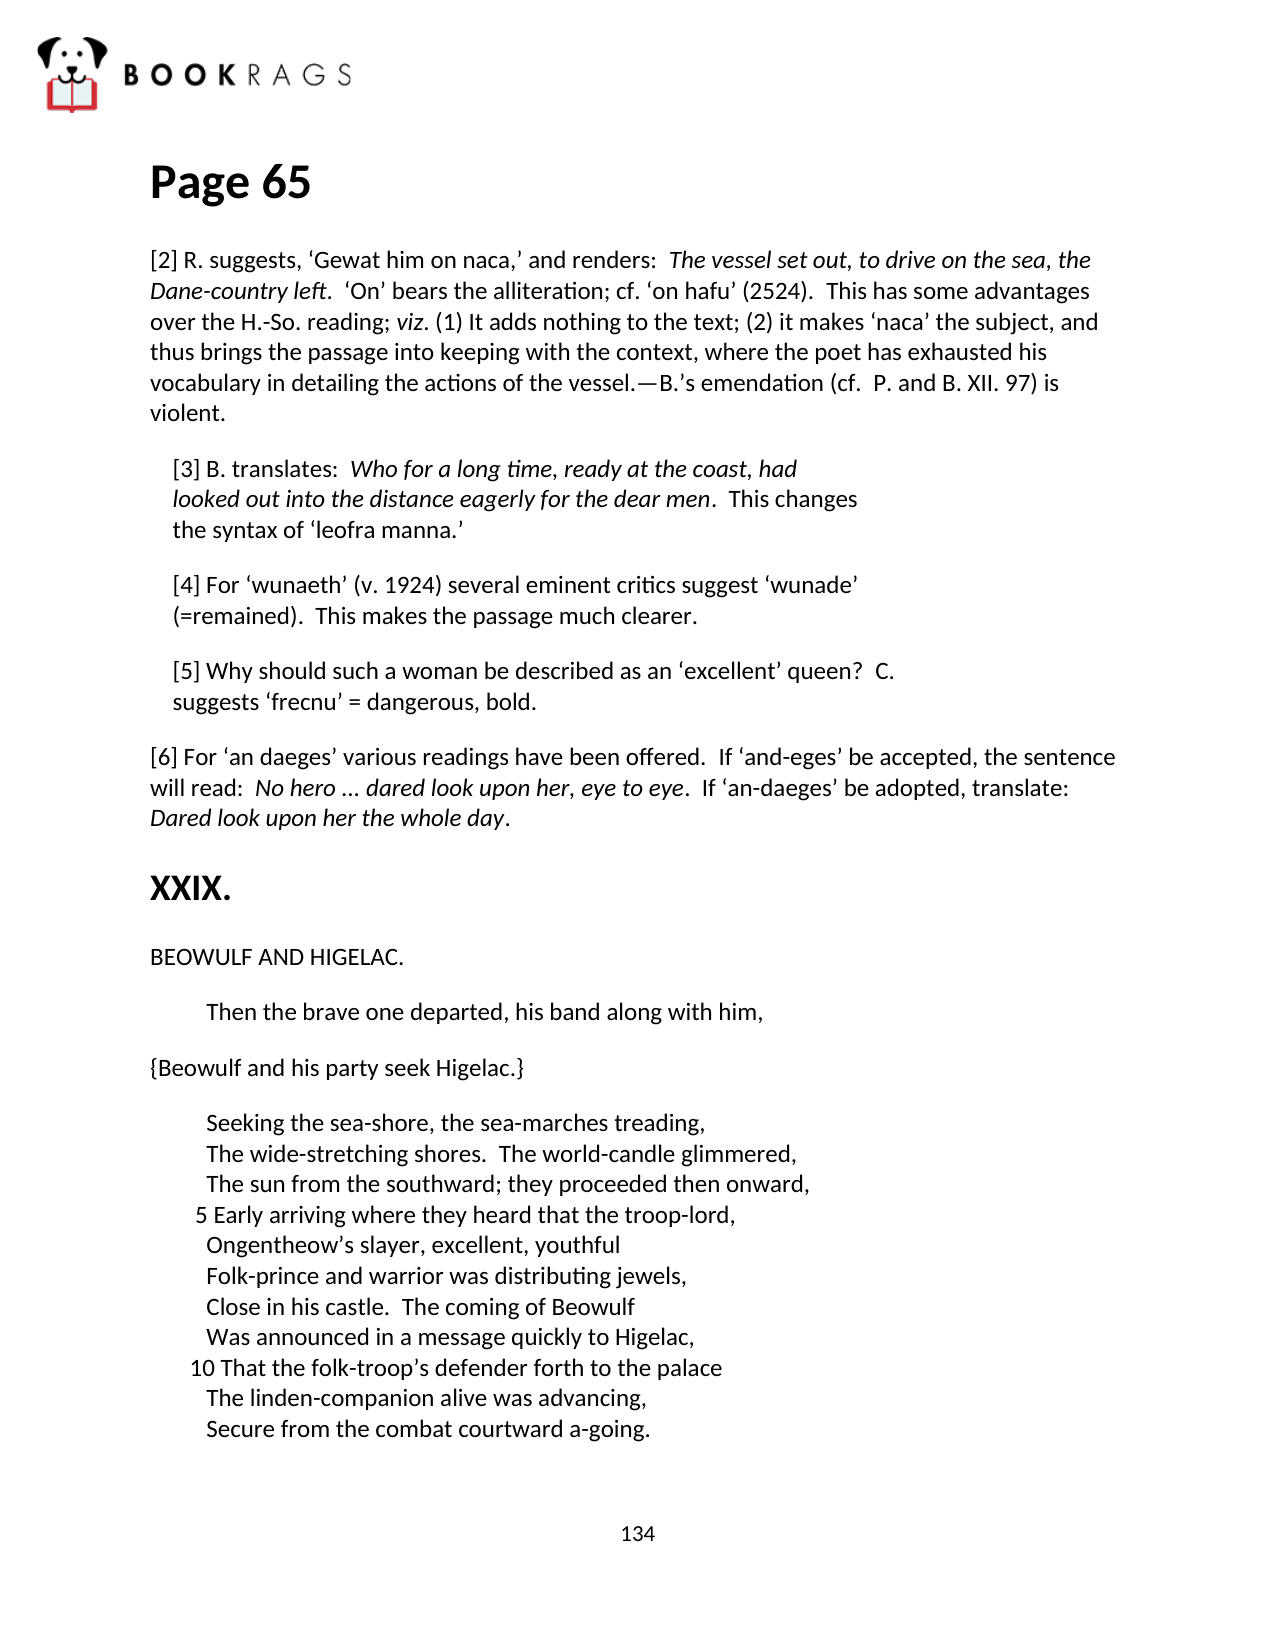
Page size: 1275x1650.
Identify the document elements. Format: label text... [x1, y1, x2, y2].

text Then the brave one departed, his band along with him, [150, 997, 1125, 1027]
text [5] Why should such a woman be described as an ‘excellent’ queen? C. suggests ‘frecnu’ = dangerous, bold. [150, 655, 1125, 716]
picture [37, 37, 351, 113]
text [150, 1108, 1125, 1443]
text [6] For ‘an daeges’ various readings have been offered. If ‘and-eges’ be accepted, the sentence will read: No hero ... dared look upon her, eye to eye. If ‘an-daeges’ be adopted, translate: Dared look upon her the whole day. [150, 741, 1125, 833]
text [4] For ‘wunaeth’ (v. 1924) several eminent critics suggest ‘wunade’ (=remained). This makes the passage much clearer. [150, 569, 1125, 630]
text XXIX. [150, 864, 1125, 910]
text [2] R. suggests, ‘Gewat him on naca,’ and renders: The vessel set out, to drive on the sea, the Dane-country left. ‘On’ bears the alliteration; cf. ‘on hafu’ (2524). This has some advantages over the H.-So. reading; viz. (1) It adds nothing to the text; (2) it makes ‘naca’ the subject, and thus brings the passage into keeping with the context, where the poet has exhausted his vocabulary in detailing the actions of the vessel.—­B.’s emendation (cf. P. and B. XII. 97) is violent. [150, 244, 1125, 428]
text BEOWULF AND HIGELAC. [150, 941, 1125, 972]
text [3] B. translates: Who for a long time, ready at the coast, had looked out into the distance eagerly for the dear men. This changes the syntax of ‘leofra manna.’ [150, 453, 1125, 544]
text {Beowulf and his party seek Higelac.} [150, 1052, 1125, 1083]
text Page 65 [150, 150, 1125, 211]
